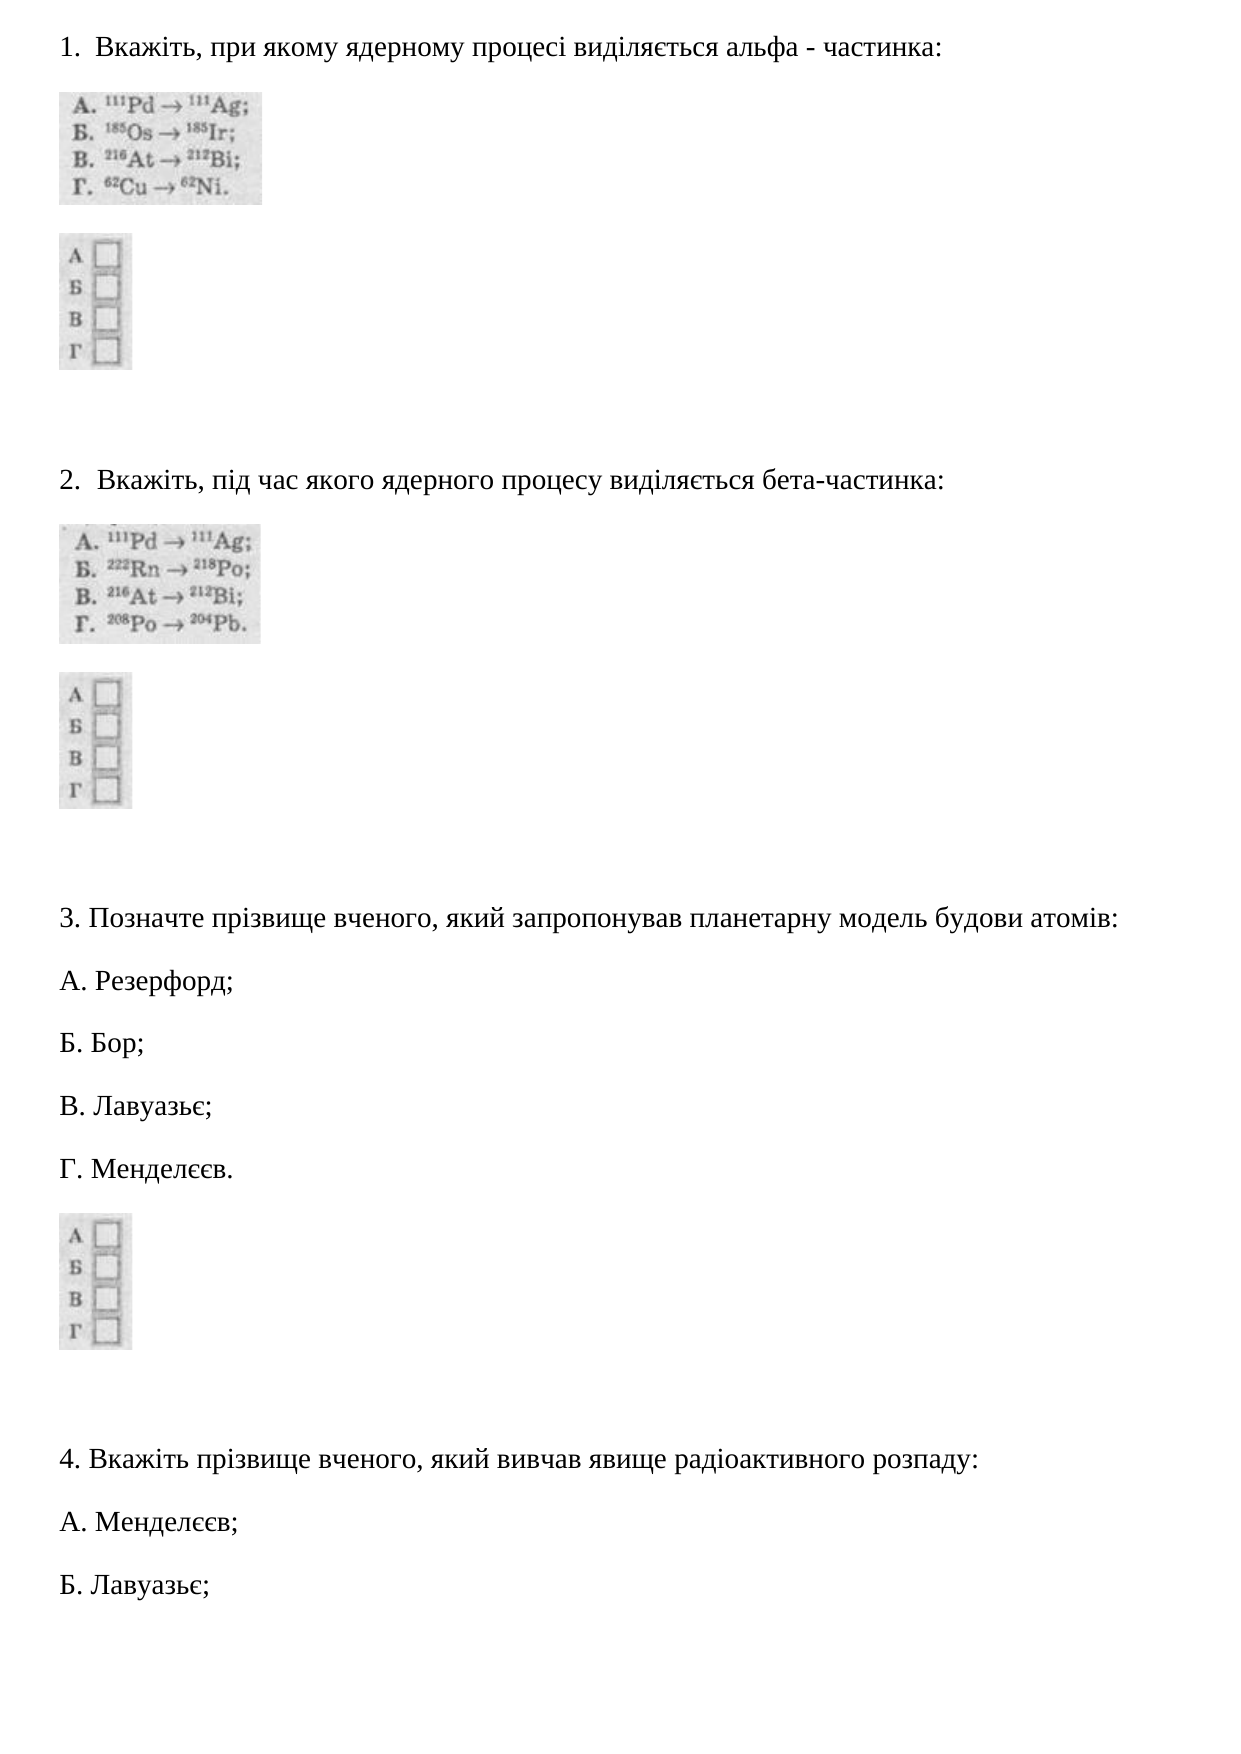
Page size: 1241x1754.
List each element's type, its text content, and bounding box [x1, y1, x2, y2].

picture [59, 1213, 133, 1350]
text 3. Позначте прізвище вченого, який запропонував планетарну модель будови атомів: [59, 900, 1181, 934]
picture [59, 233, 133, 370]
text Г. Менделєєв. [59, 1151, 1181, 1184]
text Б. Бор; [59, 1026, 1181, 1059]
text 1. Вкажіть, при якому ядерному процесі виділяється альфа - частинка: [59, 29, 1181, 63]
text A. Резерфорд; [59, 963, 1181, 996]
text 4. Вкажіть прізвище вченого, який вивчав явище радіоактивного розпаду: [59, 1442, 1181, 1475]
text Б. Лавуазьє; [59, 1567, 1181, 1601]
picture [59, 524, 261, 644]
picture [59, 92, 263, 205]
picture [59, 672, 133, 809]
text A. Менделєєв; [59, 1504, 1181, 1538]
text 2. Вкажіть, під час якого ядерного процесу виділяється бета-частинка: [59, 462, 1181, 495]
text B. Лавуазьє; [59, 1088, 1181, 1122]
